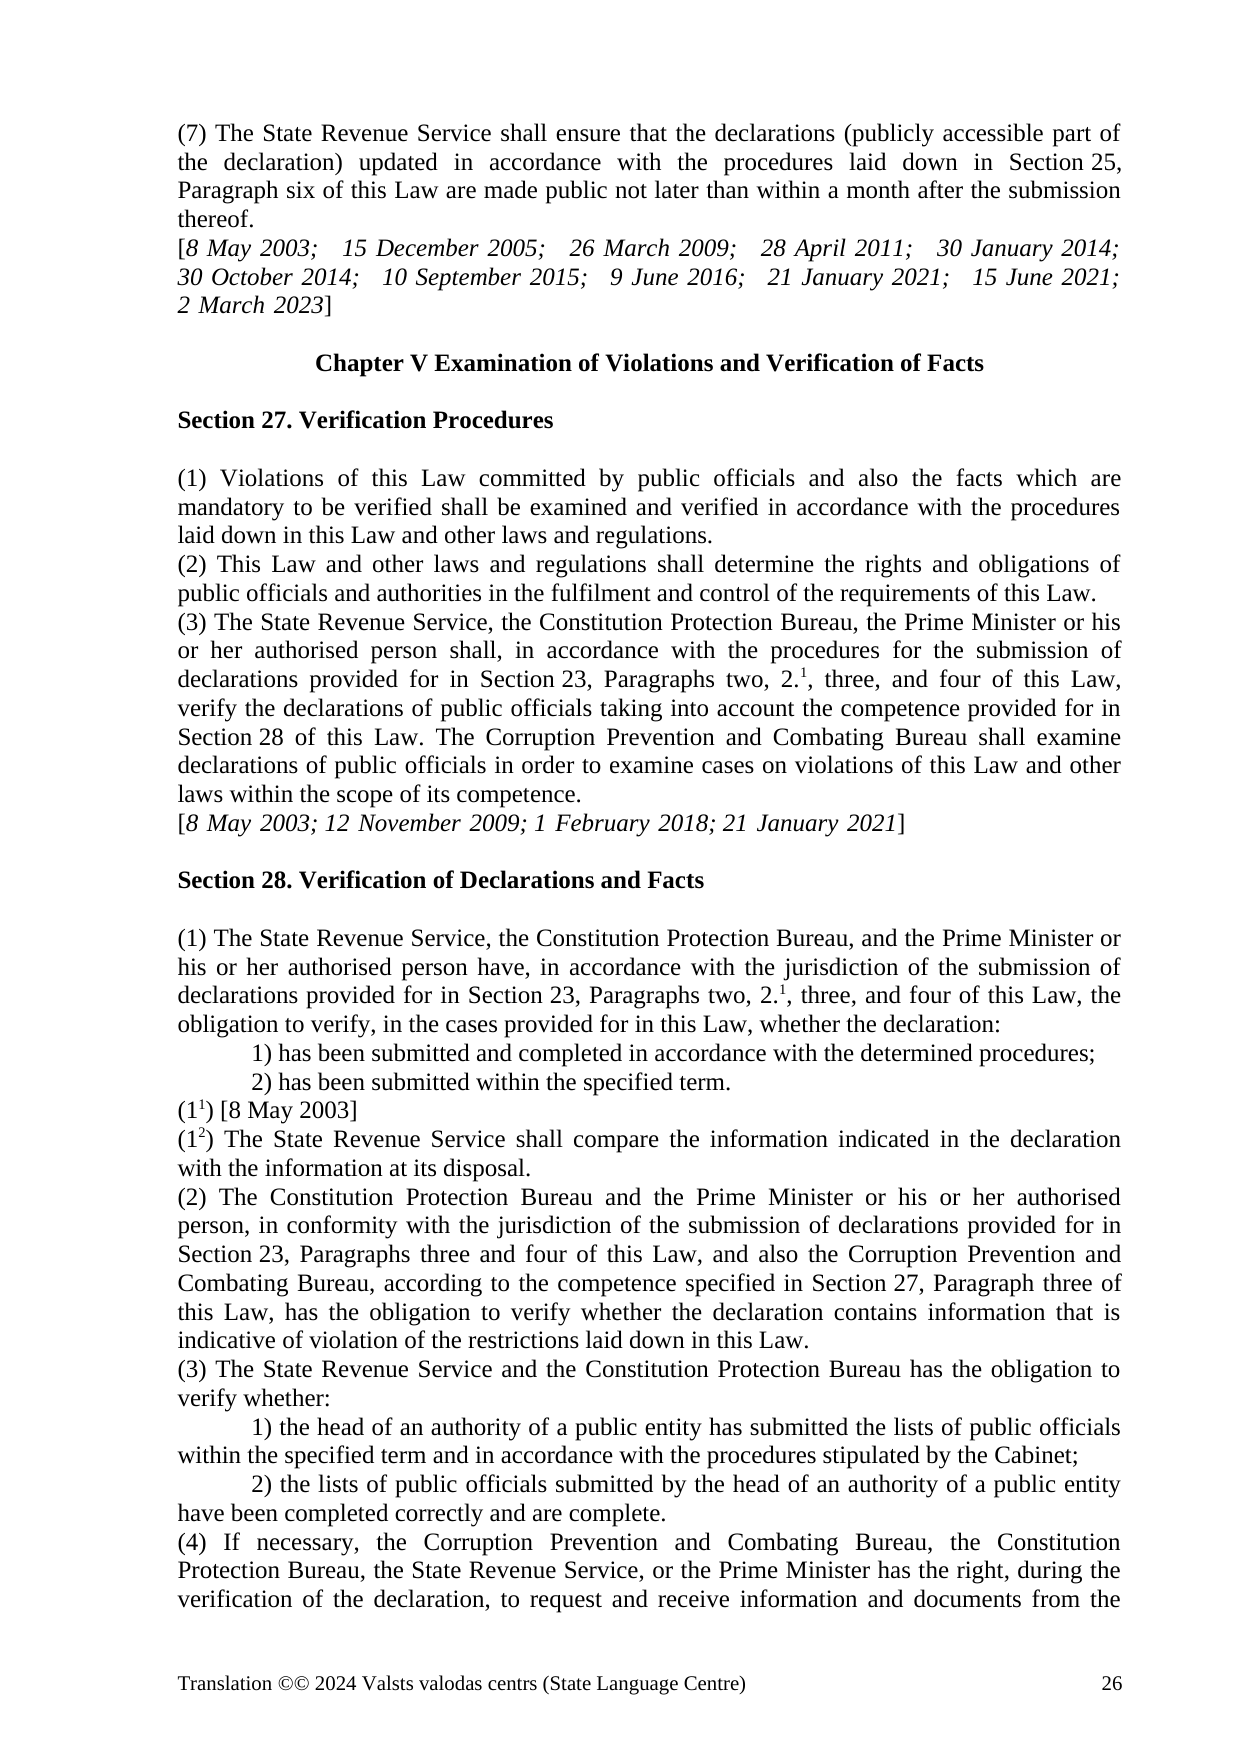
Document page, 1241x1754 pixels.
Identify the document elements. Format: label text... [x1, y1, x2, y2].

text Chapter V Examination of Violations and Verification of Facts [177, 348, 1122, 377]
text [8 May 2003; 12 November 2009; 1 February 2018; 21 January 2021] [177, 808, 1122, 837]
text (12) The State Revenue Service shall compare the information indicated in the declaration with the information at its disposal. [177, 1124, 1122, 1182]
text 1) has been submitted and completed in accordance with the determined procedures; [177, 1038, 1122, 1067]
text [177, 1527, 1122, 1613]
text (3) The State Revenue Service and the Constitution Protection Bureau has the obligation to verify whether: [177, 1354, 1122, 1412]
text (1) Violations of this Law committed by public officials and also the facts which are mandatory to be verified shall be examined and verified in accordance with the procedures laid down in this Law and other laws and regulations. [177, 463, 1122, 549]
text 2) has been submitted within the specified term. [177, 1067, 1122, 1096]
text Section 28. Verification of Declarations and Facts [177, 866, 1122, 894]
text (2) The Constitution Protection Bureau and the Prime Minister or his or her authorised person, in conformity with the jurisdiction of the submission of declarations provided for in Section 23, Paragraphs three and four of this Law, and also the Corruption Prevention and Combating Bureau, according to the competence specified in Section 27, Paragraph three of this Law, has the obligation to verify whether the declaration contains information that is indicative of violation of the restrictions laid down in this Law. [177, 1182, 1122, 1354]
text (7) The State Revenue Service shall ensure that the declarations (publicly accessible part of the declaration) updated in accordance with the procedures laid down in Section 25, Paragraph six of this Law are made public not later than within a month after the submission thereof. [177, 118, 1122, 233]
text (2) This Law and other laws and regulations shall determine the rights and obligations of public officials and authorities in the fulfilment and control of the requirements of this Law. [177, 549, 1122, 607]
text (3) The State Revenue Service, the Constitution Protection Bureau, the Prime Minister or his or her authorised person shall, in accordance with the procedures for the submission of declarations provided for in Section 23, Paragraphs two, 2.1, three, and four of this Law, verify the declarations of public officials taking into account the competence provided for in Section 28 of this Law. The Corruption Prevention and Combating Bureau shall examine declarations of public officials in order to examine cases on violations of this Law and other laws within the scope of its competence. [177, 607, 1122, 808]
text 1) the head of an authority of a public entity has submitted the lists of public officials within the specified term and in accordance with the procedures stipulated by the Cabinet; [177, 1412, 1122, 1469]
text [8 May 2003; 15 December 2005; 26 March 2009; 28 April 2011; 30 January 2014; 30 October 2014; 10 September 2015; 9 June 2016; 21 January 2021; 15 June 2021; 2 March 2023] [177, 233, 1122, 319]
text (11) [8 May 2003] [177, 1096, 1122, 1124]
text Section 27. Verification Procedures [177, 406, 1122, 434]
text (1) The State Revenue Service, the Constitution Protection Bureau, and the Prime Minister or his or her authorised person have, in accordance with the jurisdiction of the submission of declarations provided for in Section 23, Paragraphs two, 2.1, three, and four of this Law, the obligation to verify, in the cases provided for in this Law, whether the declaration: [177, 923, 1122, 1038]
text 2) the lists of public officials submitted by the head of an authority of a public entity have been completed correctly and are complete. [177, 1469, 1122, 1527]
